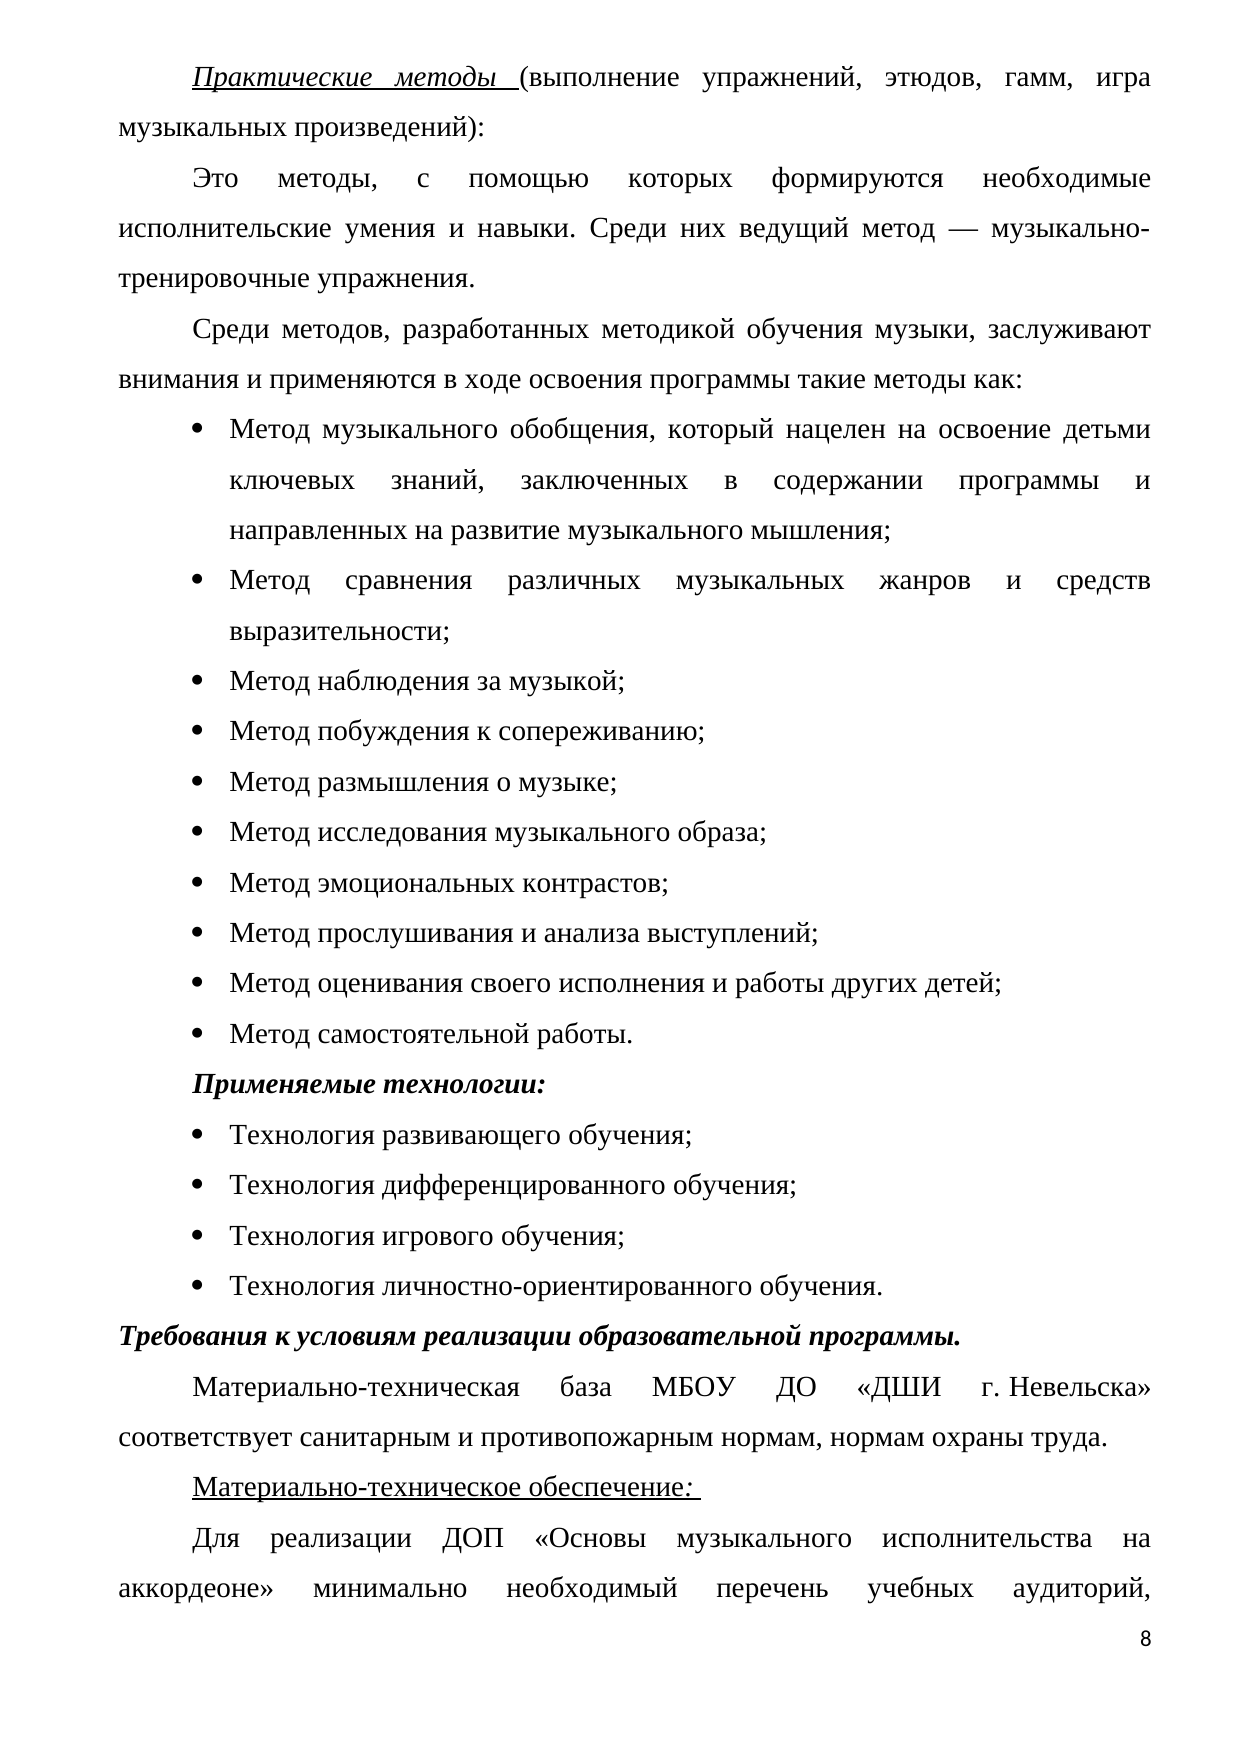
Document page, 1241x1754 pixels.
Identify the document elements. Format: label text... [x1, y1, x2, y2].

list Метод музыкального обобщения, который нацелен на освоение детьми ключевых знаний, заключенных в содержании программы и направленных на развитие музыкального мышления; [192, 411, 1152, 546]
list Технология личностно-ориентированного обучения. [192, 1268, 1152, 1302]
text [118, 1520, 1152, 1603]
list Метод оценивания своего исполнения и работы других детей; [192, 966, 1152, 999]
text Требования к условиям реализации образовательной программы. [118, 1318, 1152, 1352]
list Технология игрового обучения; [192, 1218, 1152, 1251]
list Метод размышления о музыке; [192, 764, 1152, 798]
list Технология дифференцированного обучения; [192, 1167, 1152, 1201]
list Метод самостоятельной работы. [192, 1016, 1152, 1050]
text Материально-техническое обеспечение: [192, 1469, 1152, 1503]
text Это методы, с помощью которых формируются необходимые исполнительские умения и навыки. Среди них ведущий метод — музыкально-тренировочные упражнения. [118, 160, 1152, 294]
text Среди методов, разработанных методикой обучения музыки, заслуживают внимания и применяются в ходе освоения программы такие методы как: [118, 311, 1152, 394]
text Материально-техническая база МБОУ ДО «ДШИ г. Невельска» соответствует санитарным и противопожарным нормам, нормам охраны труда. [118, 1369, 1152, 1453]
list Метод исследования музыкального образа; [192, 814, 1152, 848]
text Применяемые технологии: [118, 1066, 1152, 1100]
list Метод побуждения к сопереживанию; [192, 713, 1152, 747]
list Метод сравнения различных музыкальных жанров и средств выразительности; [192, 562, 1152, 646]
list Технология развивающего обучения; [192, 1117, 1152, 1150]
list Метод прослушивания и анализа выступлений; [192, 915, 1152, 949]
list Метод эмоциональных контрастов; [192, 865, 1152, 898]
list Метод наблюдения за музыкой; [192, 663, 1152, 697]
text Практические методы (выполнение упражнений, этюдов, гамм, игра музыкальных произведений): [118, 59, 1152, 143]
